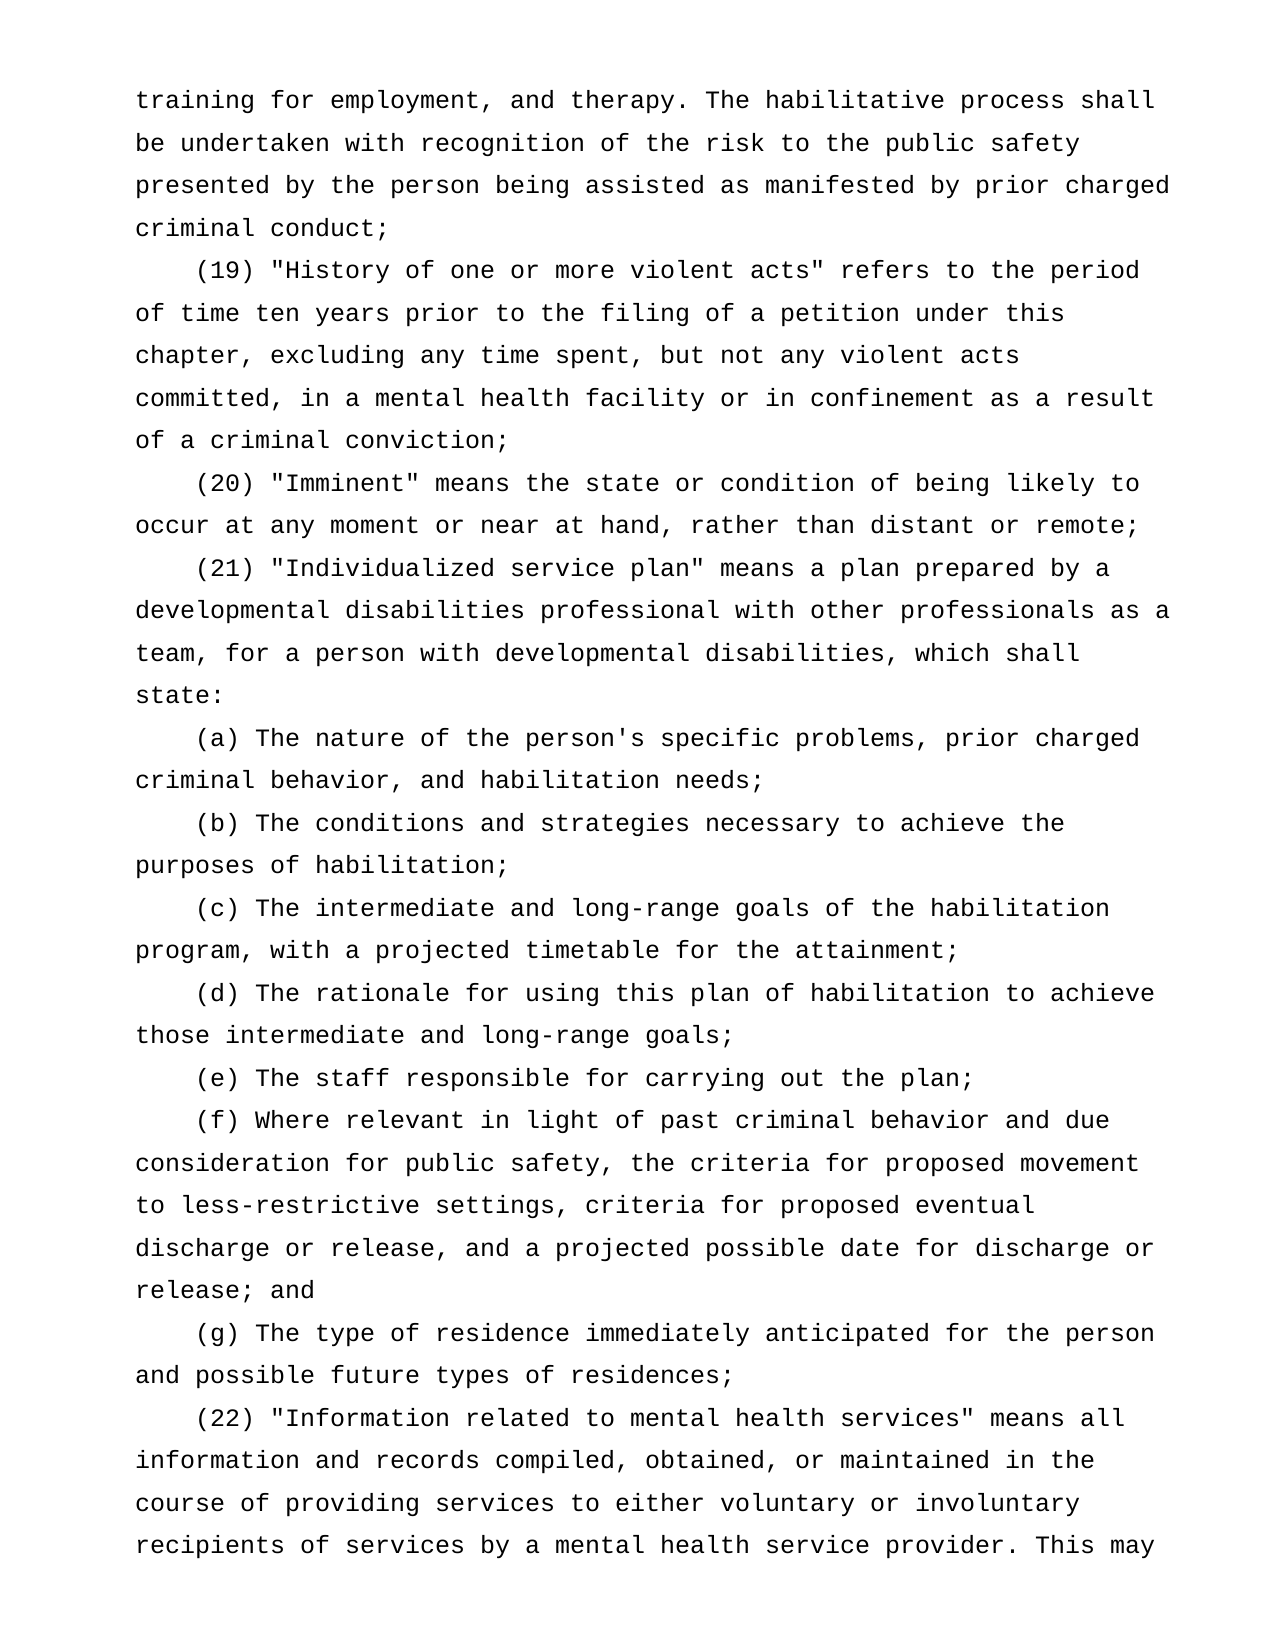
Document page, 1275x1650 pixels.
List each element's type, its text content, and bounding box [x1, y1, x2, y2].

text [135, 75, 1170, 245]
text (21) "Individualized service plan" means a plan prepared by a developmental disabilities professional with other professionals as a team, for a person with developmental disabilities, which shall state: [135, 542, 1170, 712]
text (a) The nature of the person's specific problems, prior charged criminal behavior, and habilitation needs; [135, 712, 1170, 797]
text (d) The rationale for using this plan of habilitation to achieve those intermediate and long-range goals; [135, 967, 1170, 1052]
text (b) The conditions and strategies necessary to achieve the purposes of habilitation; [135, 797, 1170, 882]
text (c) The intermediate and long-range goals of the habilitation program, with a projected timetable for the attainment; [135, 882, 1170, 967]
text (f) Where relevant in light of past criminal behavior and due consideration for public safety, the criteria for proposed movement to less-restrictive settings, criteria for proposed eventual discharge or release, and a projected possible date for discharge or release; and [135, 1095, 1170, 1307]
text (g) The type of residence immediately anticipated for the person and possible future types of residences; [135, 1307, 1170, 1392]
text (19) "History of one or more violent acts" refers to the period of time ten years prior to the filing of a petition under this chapter, excluding any time spent, but not any violent acts committed, in a mental health facility or in confinement as a result of a criminal conviction; [135, 245, 1170, 457]
text (e) The staff responsible for carrying out the plan; [135, 1052, 1170, 1095]
text (20) "Imminent" means the state or condition of being likely to occur at any moment or near at hand, rather than distant or remote; [135, 457, 1170, 542]
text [135, 1392, 1170, 1562]
